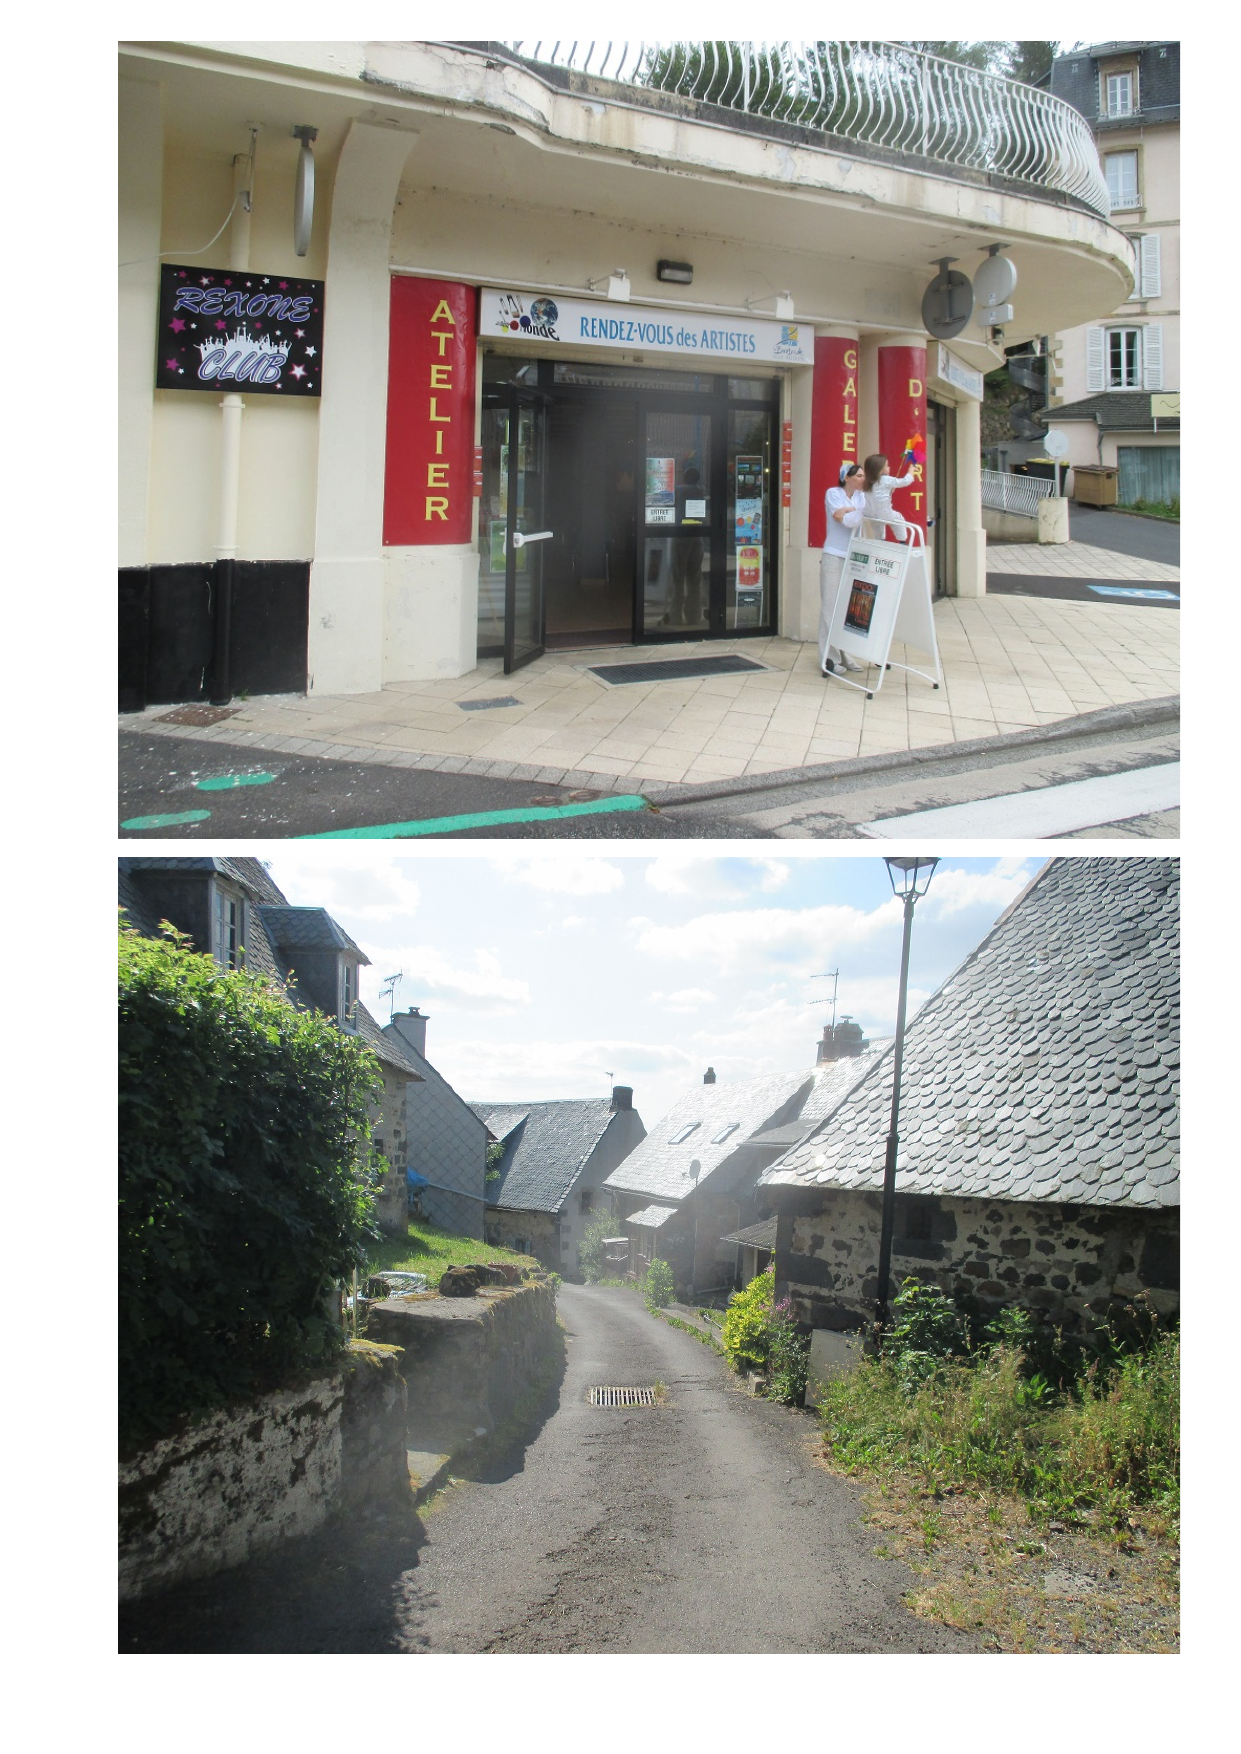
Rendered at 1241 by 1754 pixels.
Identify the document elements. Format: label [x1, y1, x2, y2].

picture [118, 41, 1181, 839]
picture [118, 857, 1181, 1654]
